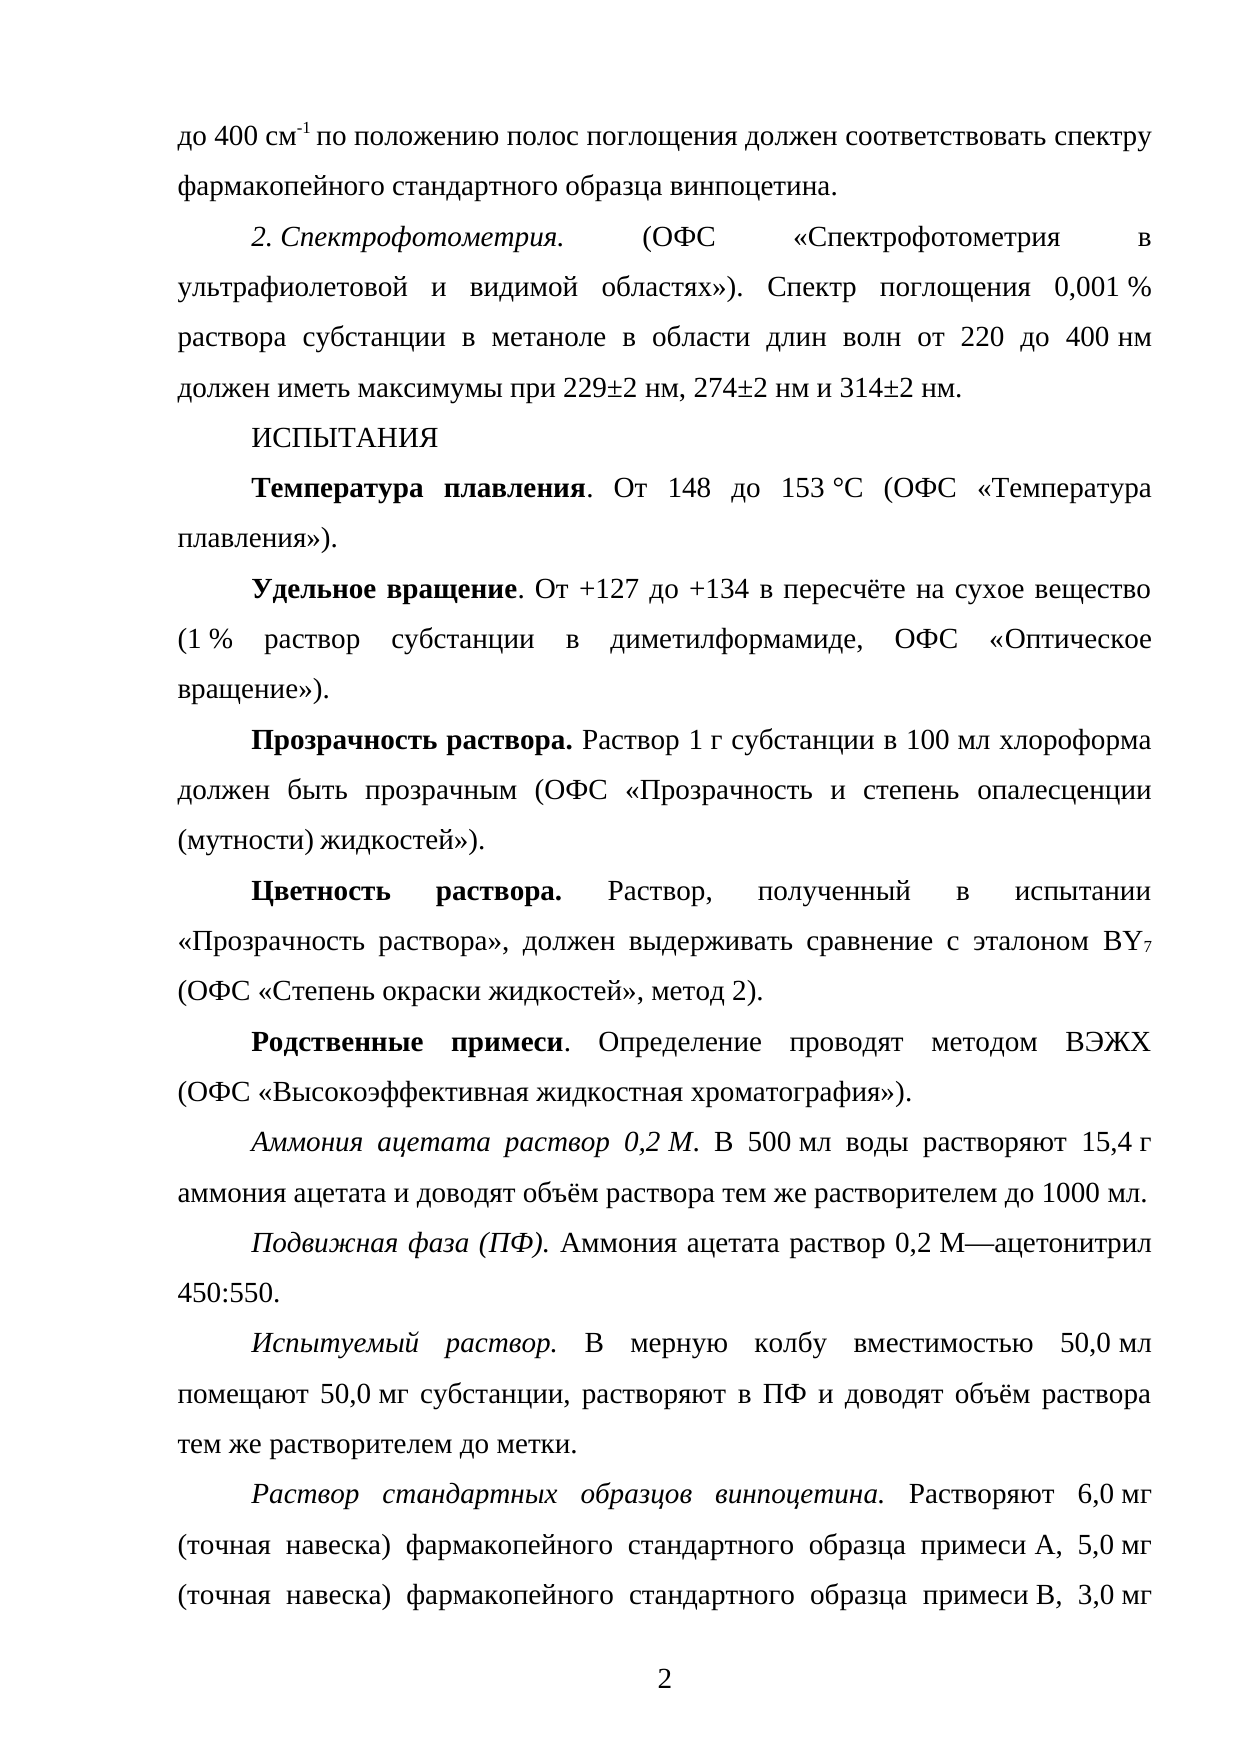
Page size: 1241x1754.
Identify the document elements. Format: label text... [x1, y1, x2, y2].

text Аммония ацетата раствор 0,2 М. В 500 мл воды растворяют 15,4 г аммония ацетата и доводят объём раствора тем же растворителем до 1000 мл. [177, 1124, 1152, 1208]
text Прозрачность раствора. Раствор 1 г субстанции в 100 мл хлороформа должен быть прозрачным (ОФС «Прозрачность и степень опалесценции (мутности) жидкостей»). [177, 722, 1152, 856]
text Испытуемый раствор. В мерную колбу вместимостью 50,0 мл помещают 50,0 мг субстанции, растворяют в ПФ и доводят объём раствора тем же растворителем до метки. [177, 1326, 1152, 1460]
text 2. Спектрофотометрия. (ОФС «Спектрофотометрия в ультрафиолетовой и видимой областях»). Спектр поглощения 0,001 % раствора субстанции в метаноле в области длин волн от 220 до 400 нм должен иметь максимумы при 229±2 нм, 274±2 нм и 314±2 нм. [177, 219, 1152, 403]
text Удельное вращение. От +127 до +134 в пересчёте на сухое вещество (1 % раствор субстанции в диметилформамиде, ОФС «Оптическое вращение»). [177, 571, 1152, 705]
text Подвижная фаза (ПФ). Аммония ацетата раствор 0,2 М—ацетонитрил 450:550. [177, 1225, 1152, 1309]
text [177, 118, 1152, 202]
text ИСПЫТАНИЯ [177, 420, 1152, 453]
text Цветность раствора. Раствор, полученный в испытании «Прозрачность раствора», должен выдерживать сравнение с эталоном BY7 (ОФС «Степень окраски жидкостей», метод 2). [177, 873, 1152, 1007]
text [177, 1477, 1152, 1611]
text Температура плавления. От 148 до 153 °С (ОФС «Температура плавления»). [177, 470, 1152, 554]
text Родственные примеси. Определение проводят методом ВЭЖХ (ОФС «Высокоэффективная жидкостная хроматография»). [177, 1024, 1152, 1108]
